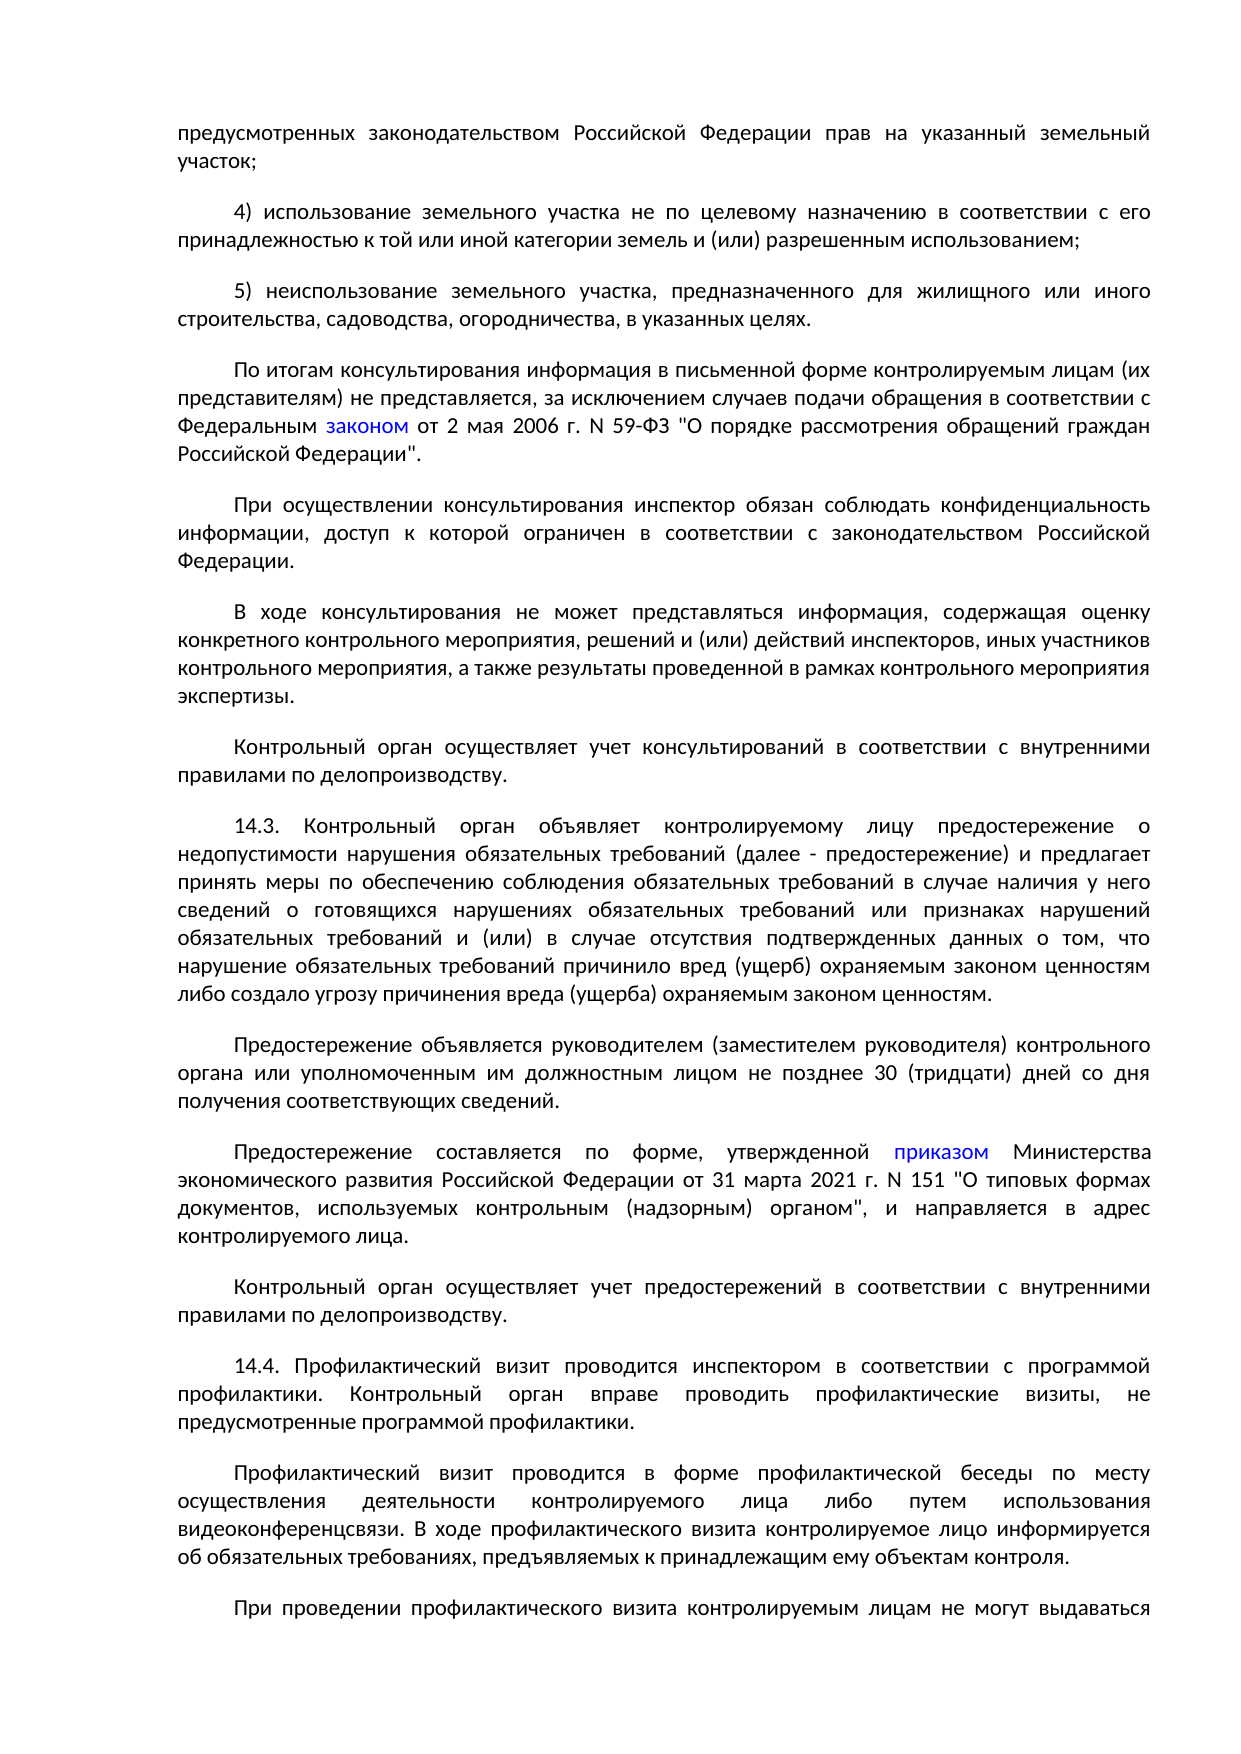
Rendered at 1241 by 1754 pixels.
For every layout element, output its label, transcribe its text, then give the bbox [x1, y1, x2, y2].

text При осуществлении консультирования инспектор обязан соблюдать конфиденциальность информации, доступ к которой ограничен в соответствии с законодательством Российской Федерации. [177, 490, 1152, 574]
text 4) использование земельного участка не по целевому назначению в соответствии с его принадлежностью к той или иной категории земель и (или) разрешенным использованием; [177, 197, 1152, 253]
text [177, 1593, 1152, 1621]
text 14.3. Контрольный орган объявляет контролируемому лицу предостережение о недопустимости нарушения обязательных требований (далее - предостережение) и предлагает принять меры по обеспечению соблюдения обязательных требований в случае наличия у него сведений о готовящихся нарушениях обязательных требований или признаках нарушений обязательных требований и (или) в случае отсутствия подтвержденных данных о том, что нарушение обязательных требований причинило вред (ущерб) охраняемым законом ценностям либо создало угрозу причинения вреда (ущерба) охраняемым законом ценностям. [177, 811, 1152, 1007]
text Предостережение объявляется руководителем (заместителем руководителя) контрольного органа или уполномоченным им должностным лицом не позднее 30 (тридцати) дней со дня получения соответствующих сведений. [177, 1030, 1152, 1114]
text 5) неиспользование земельного участка, предназначенного для жилищного или иного строительства, садоводства, огородничества, в указанных целях. [177, 276, 1152, 332]
text В ходе консультирования не может представляться информация, содержащая оценку конкретного контрольного мероприятия, решений и (или) действий инспекторов, иных участников контрольного мероприятия, а также результаты проведенной в рамках контрольного мероприятия экспертизы. [177, 597, 1152, 709]
text Профилактический визит проводится в форме профилактической беседы по месту осуществления деятельности контролируемого лица либо путем использования видеоконференцсвязи. В ходе профилактического визита контролируемое лицо информируется об обязательных требованиях, предъявляемых к принадлежащим ему объектам контроля. [177, 1458, 1152, 1570]
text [177, 118, 1152, 174]
text Предостережение составляется по форме, утвержденной приказом Министерства экономического развития Российской Федерации от 31 марта 2021 г. N 151 "О типовых формах документов, используемых контрольным (надзорным) органом", и направляется в адрес контролируемого лица. [177, 1137, 1152, 1249]
text 14.4. Профилактический визит проводится инспектором в соответствии с программой профилактики. Контрольный орган вправе проводить профилактические визиты, не предусмотренные программой профилактики. [177, 1351, 1152, 1435]
text Контрольный орган осуществляет учет консультирований в соответствии с внутренними правилами по делопроизводству. [177, 732, 1152, 788]
text По итогам консультирования информация в письменной форме контролируемым лицам (их представителям) не представляется, за исключением случаев подачи обращения в соответствии с Федеральным законом от 2 мая 2006 г. N 59-ФЗ "О порядке рассмотрения обращений граждан Российской Федерации". [177, 355, 1152, 467]
text Контрольный орган осуществляет учет предостережений в соответствии с внутренними правилами по делопроизводству. [177, 1272, 1152, 1328]
